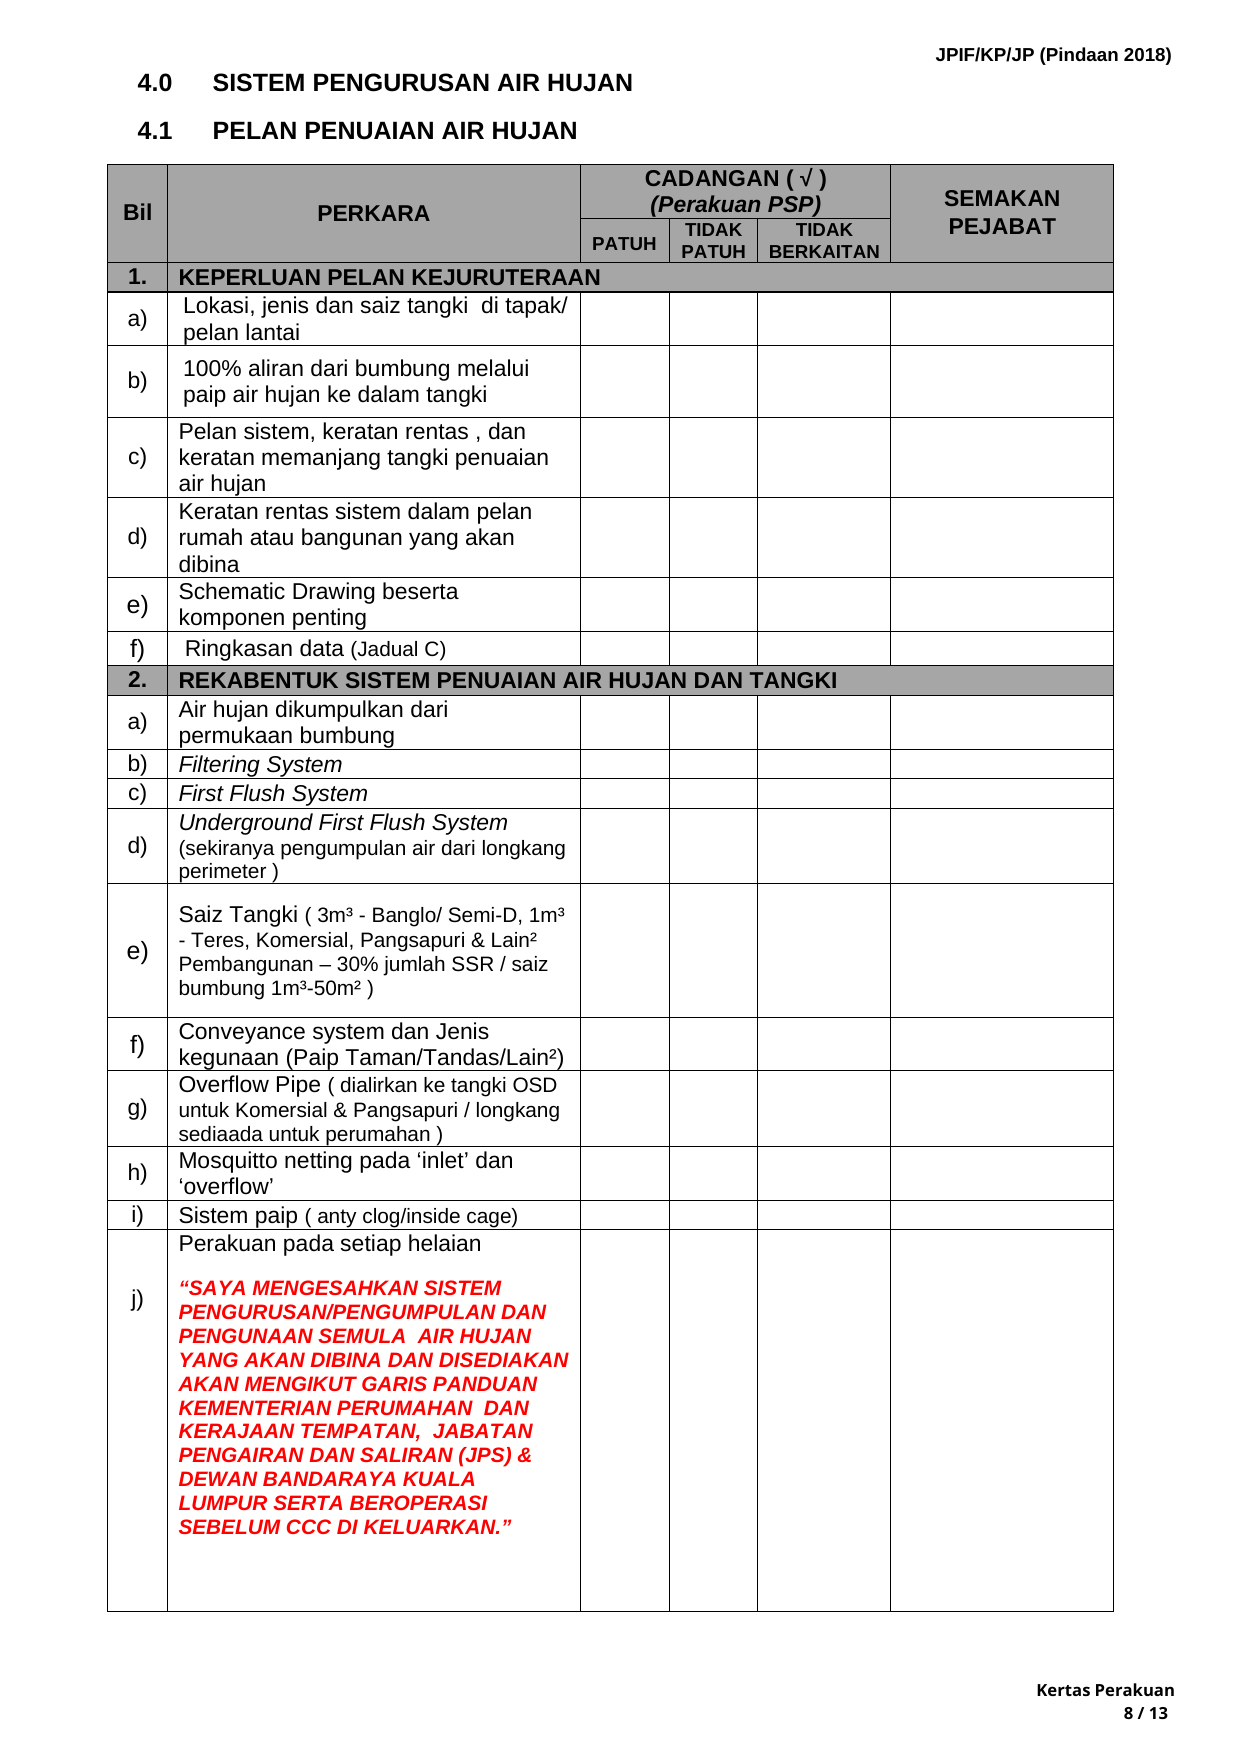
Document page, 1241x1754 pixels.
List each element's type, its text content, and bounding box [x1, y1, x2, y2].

table_cell [758, 632, 890, 665]
table_cell [758, 750, 890, 778]
table_cell i) [108, 1201, 167, 1229]
table_header CADANGAN ( √ ) (Perakuan PSP) [581, 165, 890, 218]
table_cell [670, 293, 757, 345]
table_cell b) [108, 346, 167, 417]
table_cell Air hujan dikumpulkan dari permukaan bumbung [168, 696, 580, 748]
table_cell [670, 632, 757, 665]
table_cell TIDAK PATUH [670, 219, 757, 262]
table_cell [758, 1230, 890, 1611]
table_cell [891, 696, 1113, 748]
table_cell [758, 418, 890, 497]
table_cell Ringkasan data (Jadual C) [168, 632, 580, 665]
table_cell Saiz Tangki ( 3m³ - Banglo/ Semi-D, 1m³ - Teres, Komersial, Pangsapuri & Lain² Pembangunan – 30% jumlah SSR / saiz bumbung 1m³-50m² ) [168, 884, 580, 1017]
table_cell 1. [108, 263, 167, 291]
table_cell [891, 1071, 1113, 1146]
table_cell [891, 1147, 1113, 1199]
table_cell Underground First Flush System (sekiranya pengumpulan air dari longkang perimeter ) [168, 809, 580, 883]
text 4.1 PELAN PENUAIAN AIR HUJAN [137, 116, 1103, 145]
table_cell [758, 578, 890, 631]
table_cell Overflow Pipe ( dialirkan ke tangki OSD untuk Komersial & Pangsapuri / longkang sediaada untuk perumahan ) [168, 1071, 580, 1146]
table_cell Mosquitto netting pada ‘inlet’ dan ‘overflow’ [168, 1147, 580, 1199]
table_cell [891, 578, 1113, 631]
table_cell Sistem paip ( anty clog/inside cage) [168, 1201, 580, 1229]
table_cell [891, 346, 1113, 417]
table_cell [891, 809, 1113, 883]
table_cell [581, 418, 669, 497]
table_cell [670, 884, 757, 1017]
table_cell PATUH [581, 219, 669, 262]
table_cell [581, 1147, 669, 1199]
table_cell [670, 346, 757, 417]
table_cell [581, 1230, 669, 1611]
table_cell [581, 346, 669, 417]
table_cell f) [108, 632, 167, 665]
table_cell Filtering System [168, 750, 580, 778]
table_cell [670, 1147, 757, 1199]
table_cell [670, 418, 757, 497]
table_cell [758, 884, 890, 1017]
table_cell KEPERLUAN PELAN KEJURUTERAAN [168, 263, 1113, 291]
table_header SEMAKAN PEJABAT [891, 165, 1113, 262]
table_cell [581, 578, 669, 631]
table_cell [891, 884, 1113, 1017]
table_cell [581, 750, 669, 778]
table_cell [891, 1201, 1113, 1229]
table_cell [891, 1230, 1113, 1611]
table_cell [581, 779, 669, 808]
table_cell [758, 696, 890, 748]
table_cell [670, 696, 757, 748]
table_cell [581, 632, 669, 665]
table_cell [581, 696, 669, 748]
table_cell f) [108, 1018, 167, 1070]
table_cell [891, 632, 1113, 665]
table_cell Perakuan pada setiap helaian “SAYA MENGESAHKAN SISTEM PENGURUSAN/PENGUMPULAN DAN PENGUNAAN SEMULA AIR HUJAN YANG AKAN DIBINA DAN DISEDIAKAN AKAN MENGIKUT GARIS PANDUAN KEMENTERIAN PERUMAHAN DAN KERAJAAN TEMPATAN, JABATAN PENGAIRAN DAN SALIRAN (JPS) & DEWAN BANDARAYA KUALA LUMPUR SERTA BEROPERASI SEBELUM CCC DI KELUARKAN.” [168, 1230, 580, 1611]
table_cell Conveyance system dan Jenis kegunaan (Paip Taman/Tandas/Lain²) [168, 1018, 580, 1070]
table_cell [581, 884, 669, 1017]
table_cell [891, 1018, 1113, 1070]
table_cell [670, 809, 757, 883]
table_cell Schematic Drawing beserta komponen penting [168, 578, 580, 631]
table_cell a) [108, 696, 167, 748]
table_cell d) [108, 809, 167, 883]
table_cell [581, 498, 669, 577]
table_cell [758, 346, 890, 417]
table_cell e) [108, 578, 167, 631]
table_cell [581, 1071, 669, 1146]
table_cell [581, 293, 669, 345]
table_cell Lokasi, jenis dan saiz tangki di tapak/ pelan lantai [168, 293, 580, 345]
table_cell g) [108, 1071, 167, 1146]
table_cell [758, 1071, 890, 1146]
table_cell [758, 809, 890, 883]
table_cell First Flush System [168, 779, 580, 808]
table_cell d) [108, 498, 167, 577]
table_cell [670, 750, 757, 778]
table_cell [670, 779, 757, 808]
table_cell [758, 1201, 890, 1229]
table_cell [891, 779, 1113, 808]
table_cell 100% aliran dari bumbung melalui paip air hujan ke dalam tangki [168, 346, 580, 417]
table_header Bil [108, 165, 167, 262]
table_cell TIDAK BERKAITAN [758, 219, 890, 262]
table_cell [670, 1018, 757, 1070]
table_cell [581, 1018, 669, 1070]
table_cell [758, 498, 890, 577]
table_cell [581, 809, 669, 883]
table_cell [581, 1201, 669, 1229]
table_cell [670, 498, 757, 577]
table_cell [758, 779, 890, 808]
table_cell [758, 1147, 890, 1199]
table_cell e) [108, 884, 167, 1017]
table_cell [891, 293, 1113, 345]
table_cell b) [108, 750, 167, 778]
table_cell c) [108, 779, 167, 808]
table_cell [758, 1018, 890, 1070]
table_cell [670, 1071, 757, 1146]
table_cell [670, 1201, 757, 1229]
table_cell [670, 578, 757, 631]
table_cell h) [108, 1147, 167, 1199]
table_cell j) [108, 1230, 167, 1611]
table_cell [670, 1230, 757, 1611]
table_cell Keratan rentas sistem dalam pelan rumah atau bangunan yang akan dibina [168, 498, 580, 577]
table_cell [891, 750, 1113, 778]
table_cell [758, 293, 890, 345]
table_cell [891, 418, 1113, 497]
table_cell a) [108, 293, 167, 345]
table_cell c) [108, 418, 167, 497]
table_cell REKABENTUK SISTEM PENUAIAN AIR HUJAN DAN TANGKI [168, 666, 1113, 695]
text 4.0 SISTEM PENGURUSAN AIR HUJAN [137, 68, 1103, 97]
table_header PERKARA [168, 165, 580, 262]
table_cell 2. [108, 666, 167, 695]
table_cell Pelan sistem, keratan rentas , dan keratan memanjang tangki penuaian air hujan [168, 418, 580, 497]
table_cell [891, 498, 1113, 577]
